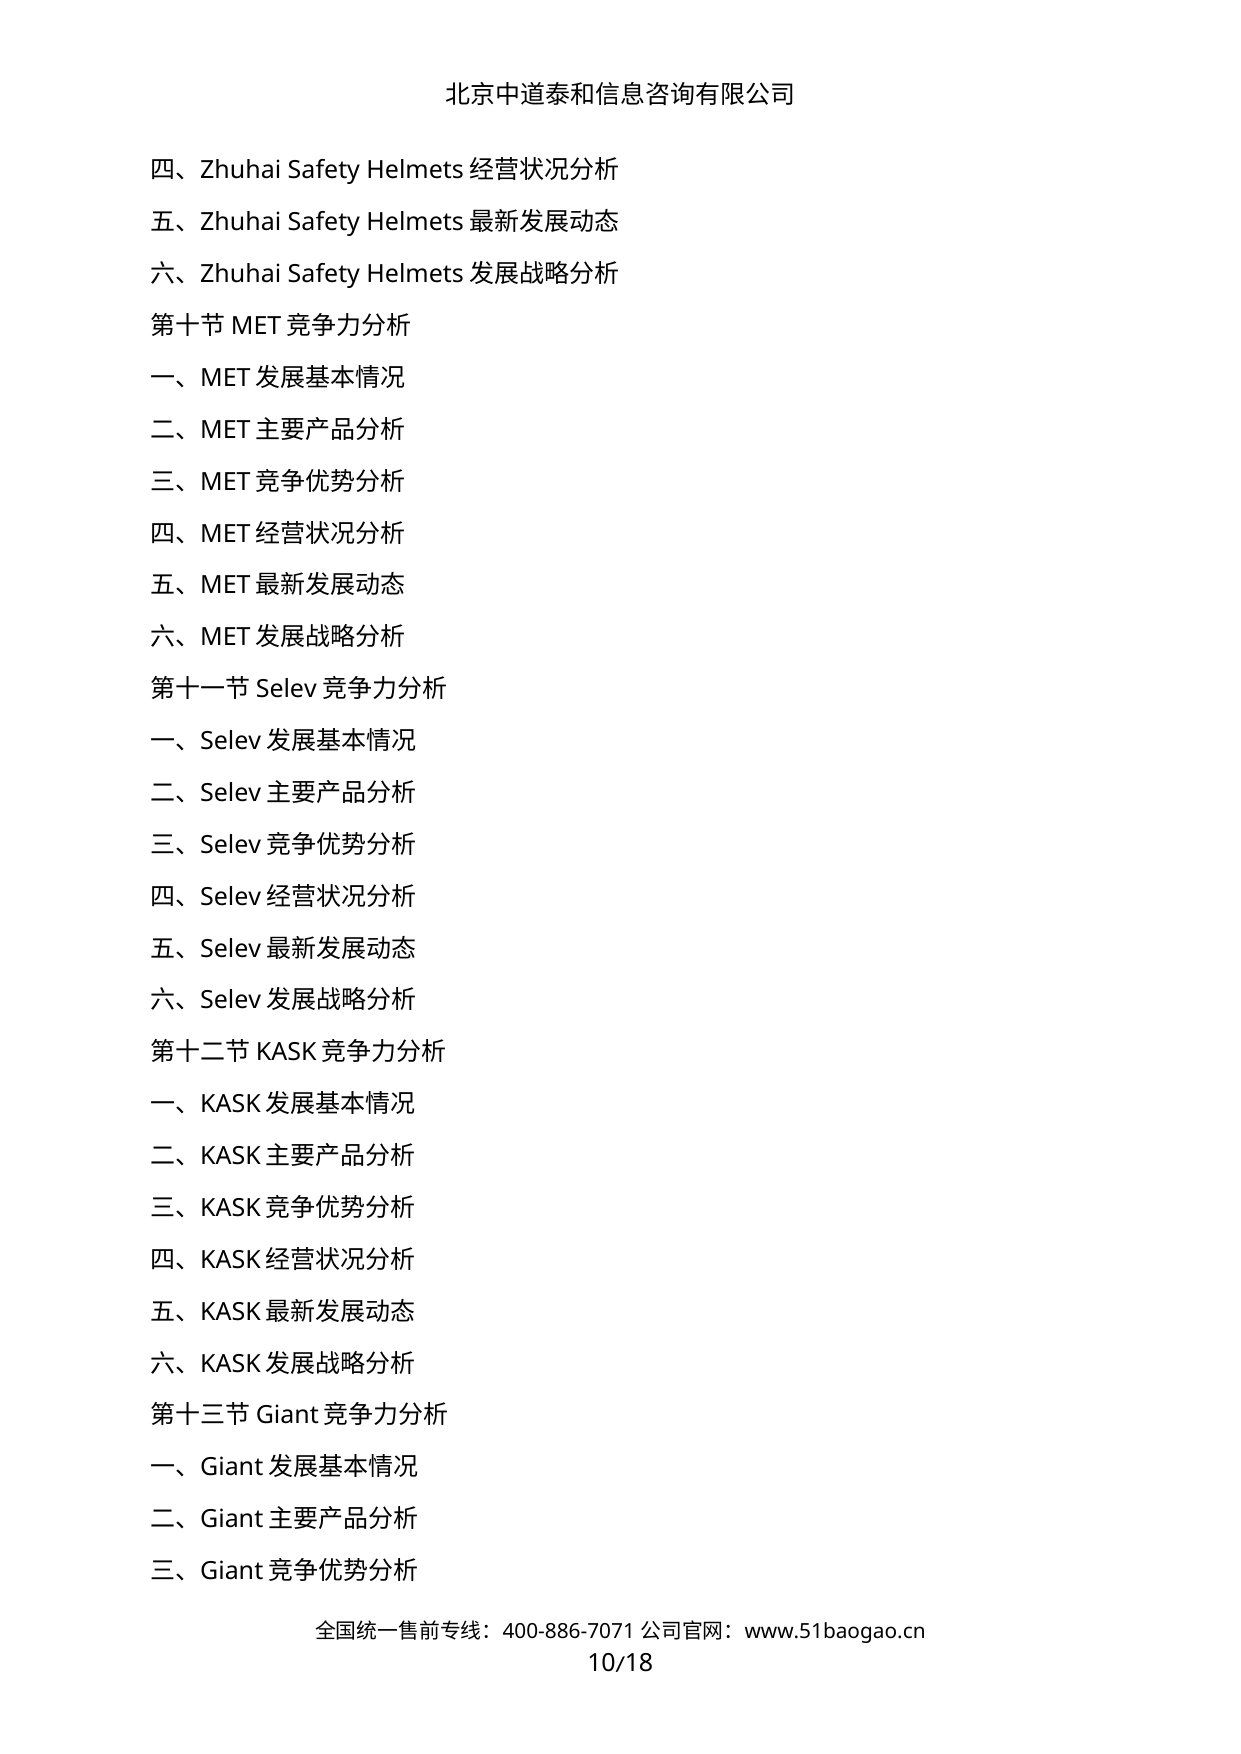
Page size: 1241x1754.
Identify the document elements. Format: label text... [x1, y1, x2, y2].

text 二、Selev主要产品分析 [150, 772, 1090, 809]
text 三、Selev竞争优势分析 [150, 824, 1090, 861]
text 第十三节 Giant竞争力分析 [150, 1395, 1090, 1431]
text 三、Giant竞争优势分析 [150, 1551, 1090, 1587]
text 五、Selev最新发展动态 [150, 928, 1090, 964]
text 四、MET经营状况分析 [150, 513, 1090, 549]
text 五、KASK最新发展动态 [150, 1291, 1090, 1327]
text 三、KASK竞争优势分析 [150, 1187, 1090, 1224]
text 六、Zhuhai Safety Helmets发展战略分析 [150, 254, 1090, 290]
text 一、Giant发展基本情况 [150, 1447, 1090, 1483]
text 二、KASK主要产品分析 [150, 1136, 1090, 1172]
text 四、Selev经营状况分析 [150, 876, 1090, 912]
text 第十一节 Selev竞争力分析 [150, 669, 1090, 705]
text 六、KASK发展战略分析 [150, 1343, 1090, 1379]
text 四、KASK经营状况分析 [150, 1239, 1090, 1276]
text 第十二节 KASK竞争力分析 [150, 1032, 1090, 1068]
text 五、Zhuhai Safety Helmets最新发展动态 [150, 202, 1090, 238]
text 二、MET主要产品分析 [150, 409, 1090, 446]
text 四、Zhuhai Safety Helmets经营状况分析 [150, 150, 1090, 186]
text 一、MET发展基本情况 [150, 357, 1090, 394]
text 一、Selev发展基本情况 [150, 721, 1090, 757]
text 三、MET竞争优势分析 [150, 461, 1090, 497]
text 一、KASK发展基本情况 [150, 1084, 1090, 1120]
text 二、Giant主要产品分析 [150, 1499, 1090, 1535]
text 第十节 MET竞争力分析 [150, 306, 1090, 342]
text 六、Selev发展战略分析 [150, 980, 1090, 1016]
text 五、MET最新发展动态 [150, 565, 1090, 601]
text 六、MET发展战略分析 [150, 617, 1090, 653]
